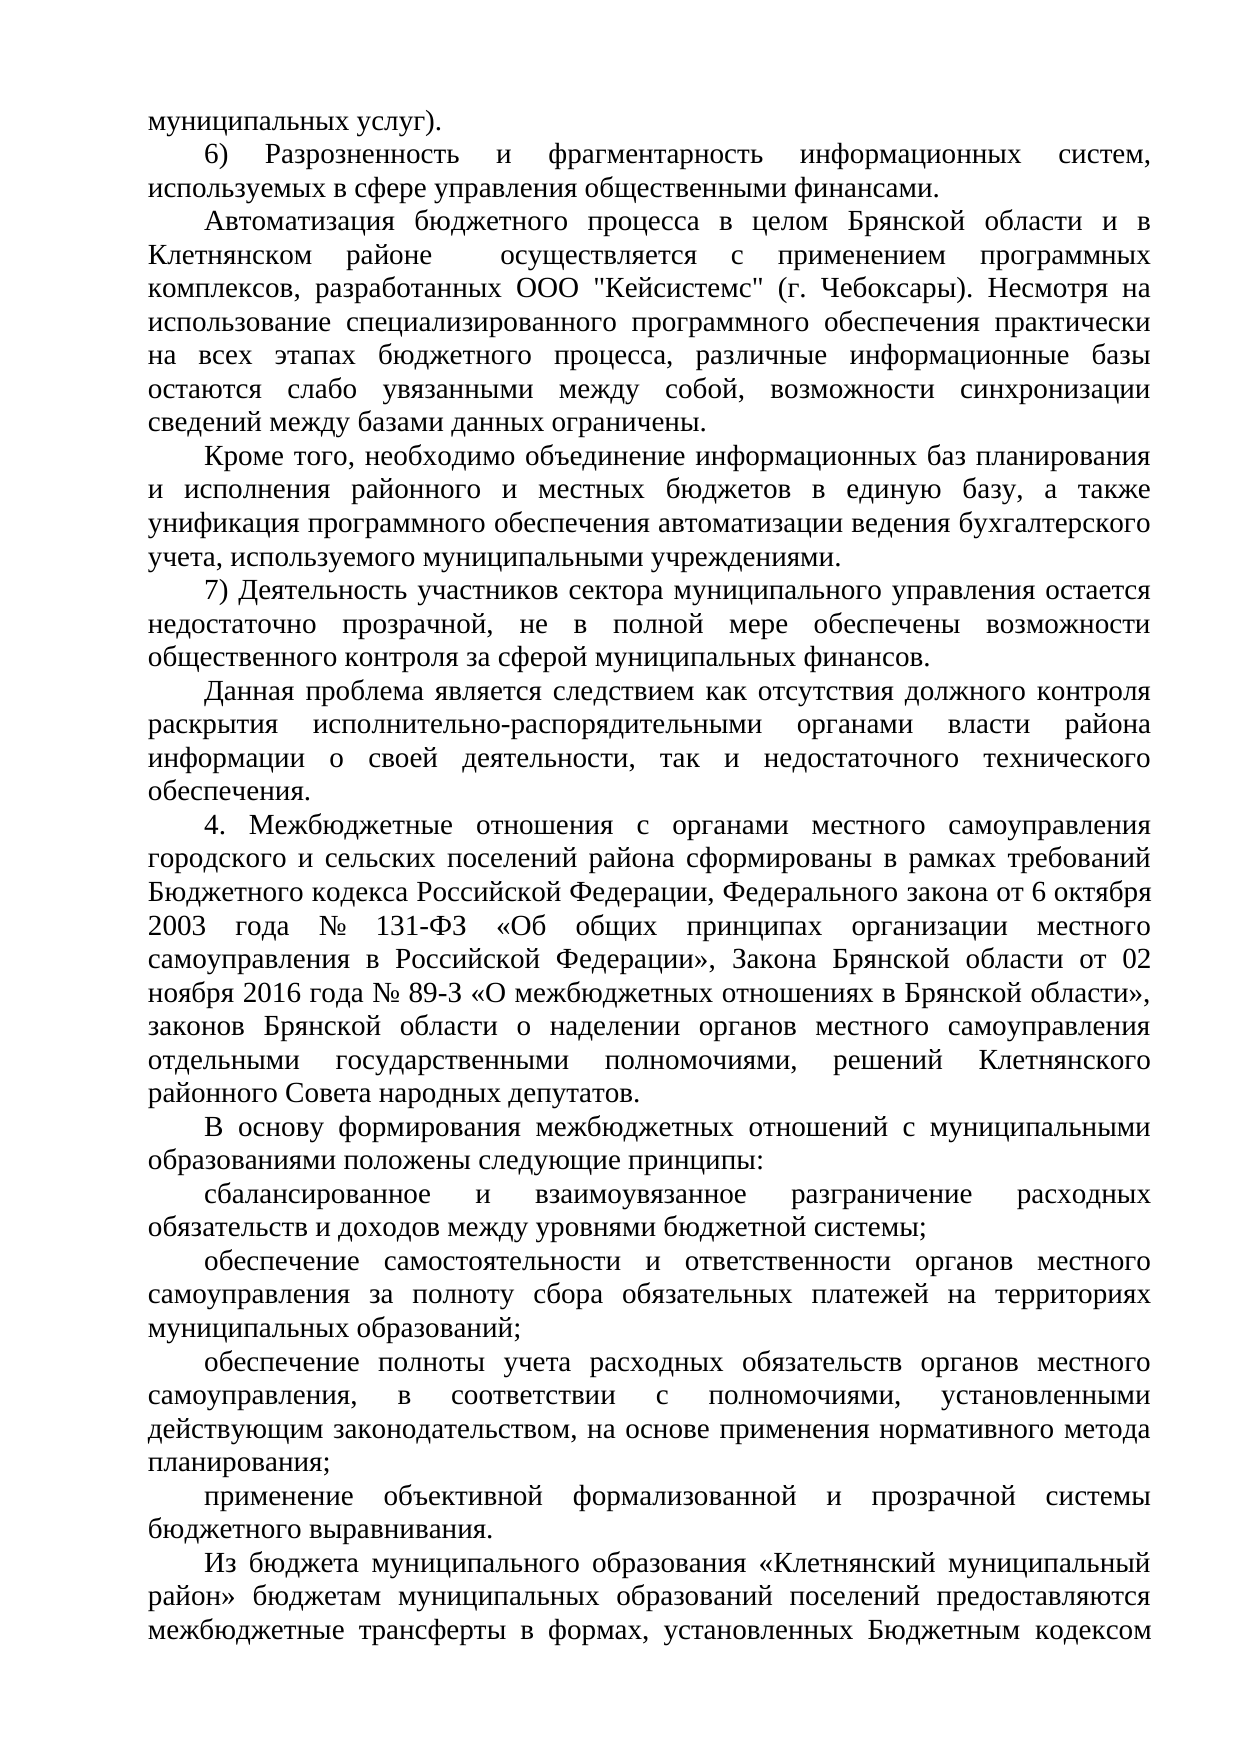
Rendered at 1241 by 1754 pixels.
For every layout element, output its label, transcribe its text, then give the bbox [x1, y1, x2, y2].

text обеспечение полноты учета расходных обязательств органов местного самоуправления, в соответствии с полномочиями, установленными действующим законодательством, на основе применения нормативного метода планирования; [148, 1344, 1152, 1478]
text Автоматизация бюджетного процесса в целом Брянской области и в Клетнянском районе осуществляется с применением программных комплексов, разработанных ООО "Кейсистемс" (г. Чебоксары). Несмотря на использование специализированного программного обеспечения практически на всех этапах бюджетного процесса, различные информационные базы остаются слабо увязанными между собой, возможности синхронизации сведений между базами данных ограничены. [148, 203, 1152, 438]
text В основу формирования межбюджетных отношений с муниципальными образованиями положены следующие принципы: [148, 1109, 1152, 1176]
text обеспечение самостоятельности и ответственности органов местного самоуправления за полноту сбора обязательных платежей на территориях муниципальных образований; [148, 1243, 1152, 1344]
text сбалансированное и взаимоувязанное разграничение расходных обязательств и доходов между уровнями бюджетной системы; [148, 1176, 1152, 1243]
text Кроме того, необходимо объединение информационных баз планирования и исполнения районного и местных бюджетов в единую базу, а также унификация программного обеспечения автоматизации ведения бухгалтерского учета, используемого муниципальными учреждениями. [148, 438, 1152, 572]
text 6) Разрозненность и фрагментарность информационных систем, используемых в сфере управления общественными финансами. [148, 136, 1152, 203]
text Данная проблема является следствием как отсутствия должного контроля раскрытия исполнительно-распорядительными органами власти района информации о своей деятельности, так и недостаточного технического обеспечения. [148, 673, 1152, 807]
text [148, 103, 1152, 136]
text 4. Межбюджетные отношения с органами местного самоуправления городского и сельских поселений района сформированы в рамках требований Бюджетного кодекса Российской Федерации, Федерального закона от 6 октября 2003 года № 131-ФЗ «Об общих принципах организации местного самоуправления в Российской Федерации», Закона Брянской области от 02 ноября 2016 года № 89-З «О межбюджетных отношениях в Брянской области», законов Брянской области о наделении органов местного самоуправления отдельными государственными полномочиями, решений Клетнянского районного Совета народных депутатов. [148, 807, 1152, 1109]
text 7) Деятельность участников сектора муниципального управления остается недостаточно прозрачной, не в полной мере обеспечены возможности общественного контроля за сферой муниципальных финансов. [148, 572, 1152, 673]
text применение объективной формализованной и прозрачной системы бюджетного выравнивания. [148, 1478, 1152, 1545]
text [148, 1545, 1152, 1646]
